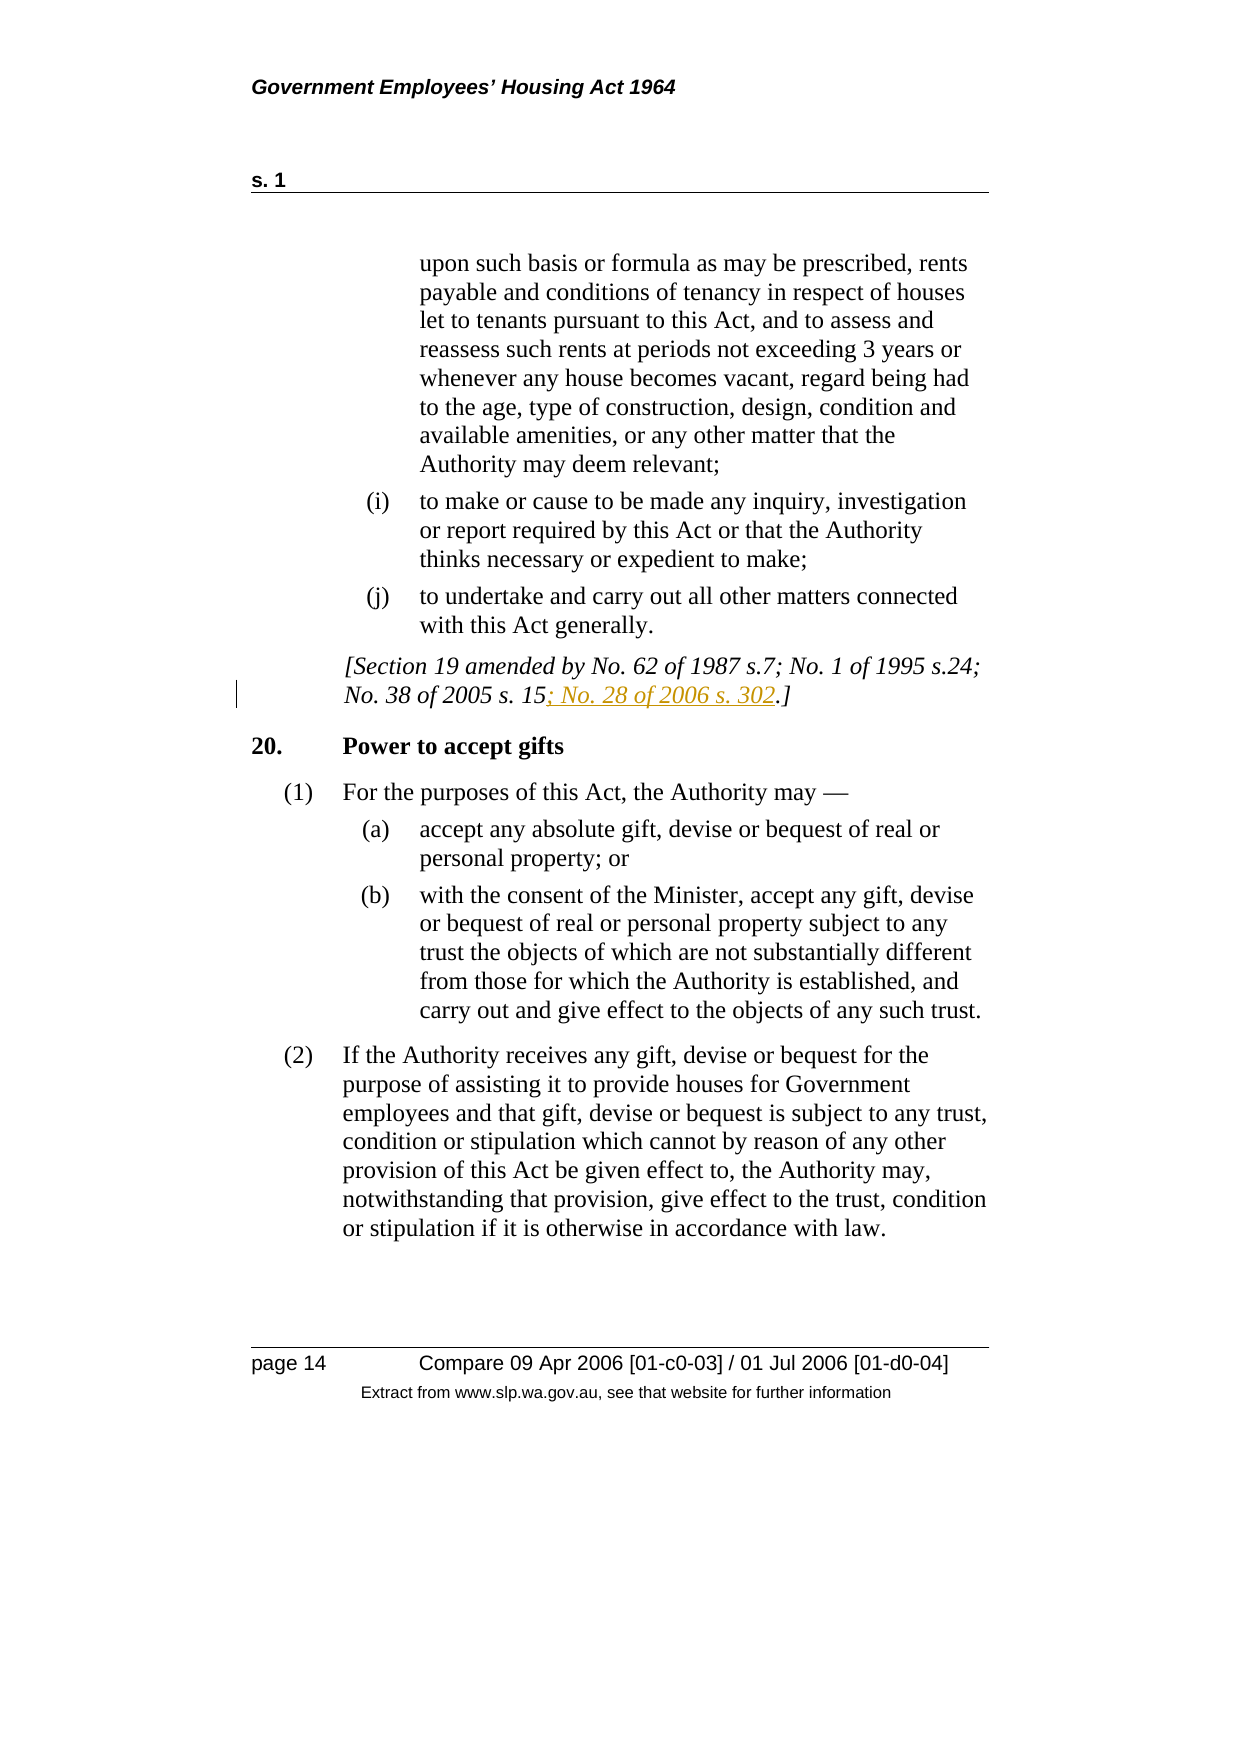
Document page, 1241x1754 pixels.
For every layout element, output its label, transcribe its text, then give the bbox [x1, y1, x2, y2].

text (1) For the purposes of this Act, the Authority may — [251, 777, 989, 806]
text (a) accept any absolute gift, devise or bequest of real or personal property; or [251, 814, 989, 871]
text (i) to make or cause to be made any inquiry, investigation or report required by this Act or that the Authority thinks necessary or expedient to make; [251, 486, 989, 573]
subtitle 20. Power to accept gifts [251, 731, 989, 760]
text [251, 248, 989, 478]
text (j) to undertake and carry out all other matters connected with this Act generally. [251, 581, 989, 638]
text [Section 19 amended by No. 62 of 1987 s.7; No. 1 of 1995 s.24; No. 38 of 2005 s. 15.] [251, 651, 989, 708]
text (2) If the Authority receives any gift, devise or bequest for the purpose of assisting it to provide houses for Government employees and that gift, devise or bequest is subject to any trust, condition or stipulation which cannot by reason of any other provision of this Act be given effect to, the Authority may, notwithstanding that provision, give effect to the trust, condition or stipulation if it is otherwise in accordance with law. [251, 1040, 989, 1241]
text (b) with the consent of the Minister, accept any gift, devise or bequest of real or personal property subject to any trust the objects of which are not substantially different from those for which the Authority is established, and carry out and give effect to the objects of any such trust. [251, 880, 989, 1023]
